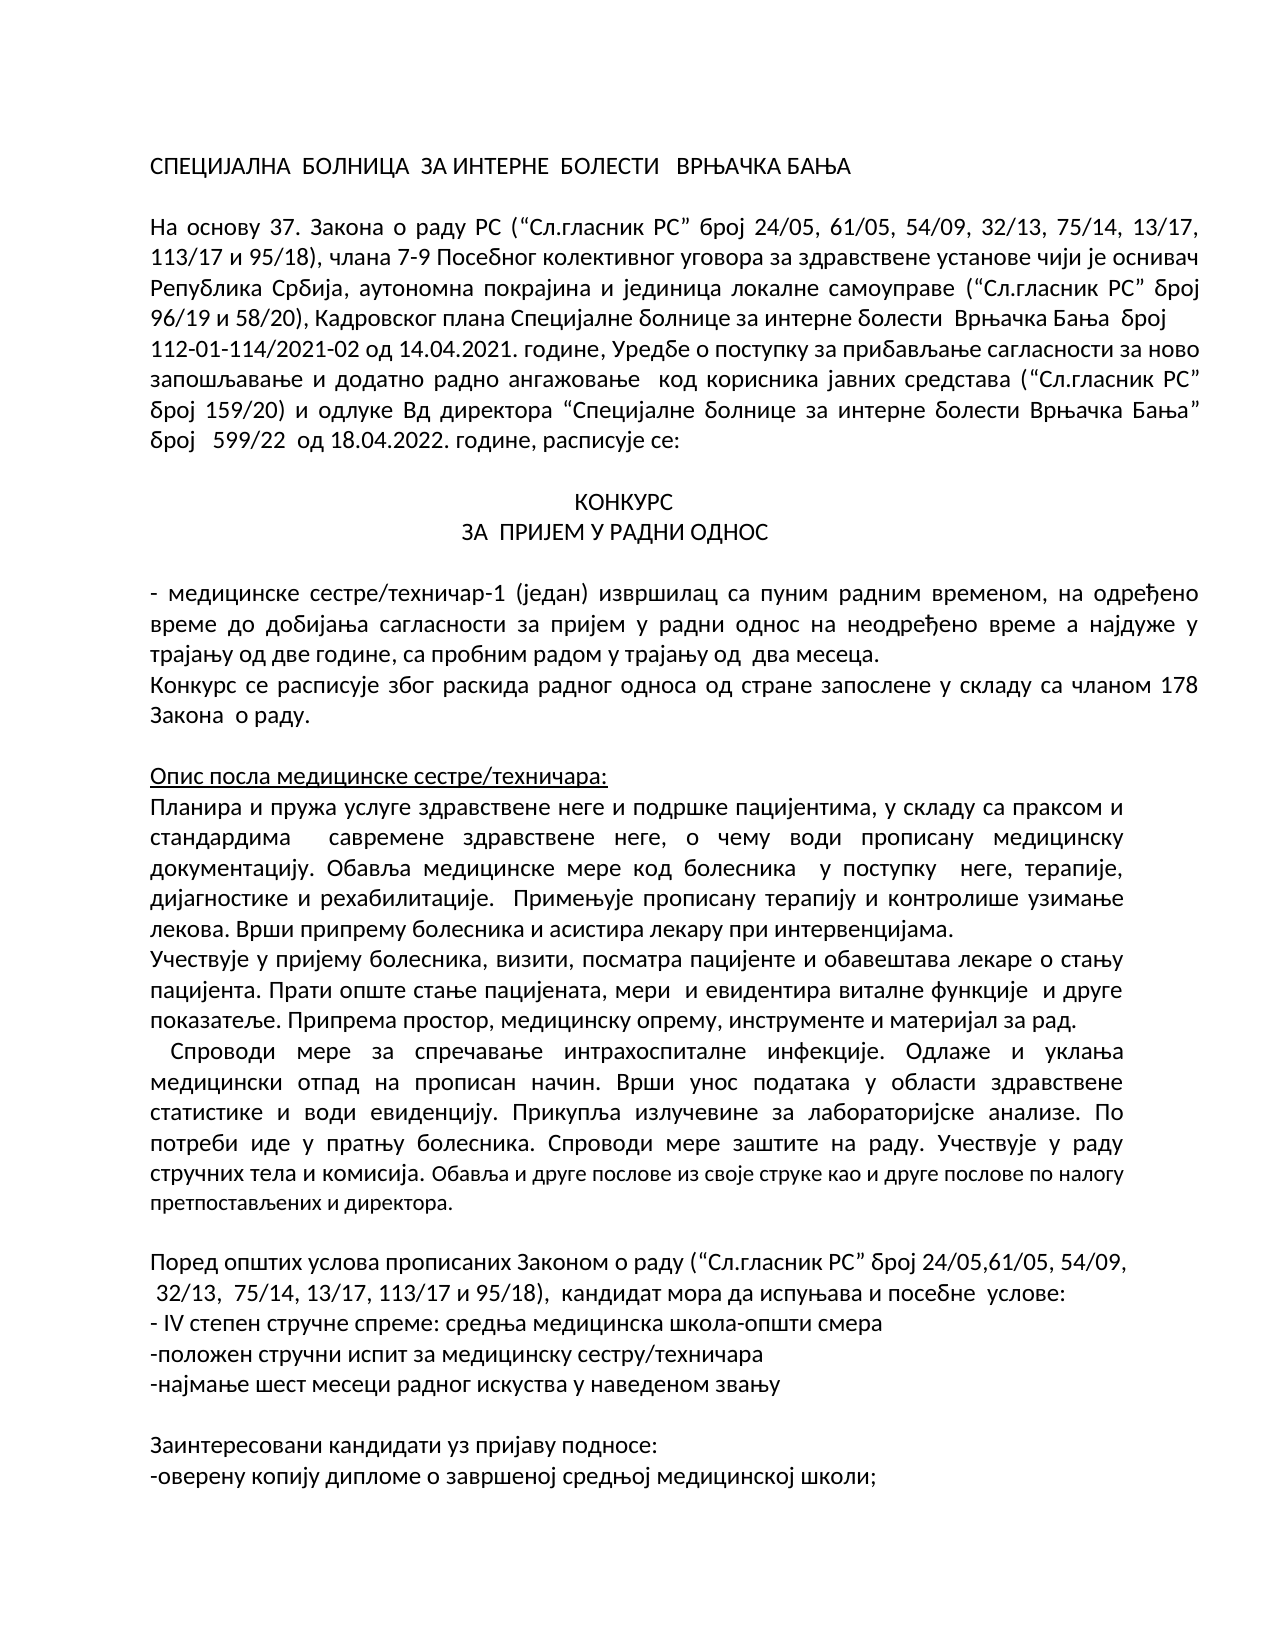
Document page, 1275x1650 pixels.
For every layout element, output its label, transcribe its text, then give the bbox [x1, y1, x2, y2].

text 112-01-114/2021-02 од 14.04.2021. године, Уредбe о поступку за прибављање сагласности за ново запошљавање и додатно радно ангажовање код корисника јавних средстава (“Сл.гласник РС” број 159/20) и одлуке Вд директора “Специјалне болнице за интерне болести Врњачка Бања” број 599/22 од 18.04.2022. године, расписује се: [150, 333, 1200, 455]
text На основу 37. Закона о раду РС (“Сл.гласник РС” број 24/05, 61/05, 54/09, 32/13, 75/14, 13/17, 113/17 и 95/18), члана 7-9 Посебног колективног уговора за здравствене установе чији је оснивач Република Србија, аутономна покрајина и јединица локалне самоуправе (“Сл.гласник РС” број 96/19 и 58/20), Кадровског плана Специјалне болнице за интерне болести Врњачка Бања број [150, 211, 1200, 333]
text КОНКУРС [150, 486, 1200, 516]
text -најмање шест месеци радног искуства у наведеном звању [150, 1368, 1200, 1399]
list Учествује у пријему болесника, визити, посматра пацијенте и обавештава лекаре о стању пацијента. Прати опште стање пацијената, мери и евидентира виталне функције и друге показатеље. Припрема простор, медицинску опрему, инструменте и материјал за рад. [150, 943, 1125, 1035]
text Конкурс се расписује због раскида радног односа од стране запослене у складу са чланом 178 Закона о раду. [150, 669, 1200, 730]
text Заинтересовани кандидати уз пријаву подносе: [150, 1429, 1200, 1460]
text - IV степен стручне спреме: средња медицинска школа-општи смера [150, 1307, 1200, 1338]
text Поред општих услова прописаних Законом о раду (“Сл.гласник РС” број 24/05,61/05, 54/09, [150, 1246, 1200, 1277]
text -оверену копију дипломе о завршеној средњој медицинској школи; [150, 1460, 1200, 1490]
text 32/13, 75/14, 13/17, 113/17 и 95/18), кандидат мора да испуњава и посебне услове: [150, 1277, 1200, 1307]
text ЗА ПРИЈЕМ У РАДНИ ОДНОС [150, 516, 1200, 547]
text -положен стручни испит за медицинску сестру/техничара [150, 1338, 1200, 1368]
text - медицинске сестре/техничар-1 (један) извршилац са пуним радним временом, на одређено време до добијања сагласности за пријем у радни однос на неодређено време а најдуже у трајању од две године, са пробним радом у трајању од два месеца. [150, 577, 1200, 669]
text СПЕЦИЈАЛНА БОЛНИЦА ЗА ИНТЕРНЕ БОЛЕСТИ ВРЊАЧКА БАЊА [150, 150, 1200, 181]
text Опис посла медицинске сестре/техничара: [150, 760, 1200, 791]
list Планира и пружа услуге здравствене неге и подршке пацијентима, у складу са праксом и стандардима савремене здравствене неге, о чему води прописану медицинску документацију. Обавља медицинске мере код болесника у поступку неге, терапије, дијагностике и рехабилитације. Примењује прописану терапију и контролише узимање лекова. Врши припрему болесника и асистира лекару при интервенцијама. [150, 791, 1125, 943]
list Спроводи мере за спречавање интрахоспиталне инфекције. Одлаже и уклања медицински отпад на прописан начин. Врши унос података у области здравствене статистике и води евиденцију. Прикупља излучевине за лабораторијске анализе. По потреби иде у пратњу болесника. Спроводи мере заштите на раду. Учествује у раду стручних тела и комисија. Обавља и друге послове из своје струке као и друге послове по налогу претпостављених и директора. [150, 1035, 1125, 1216]
